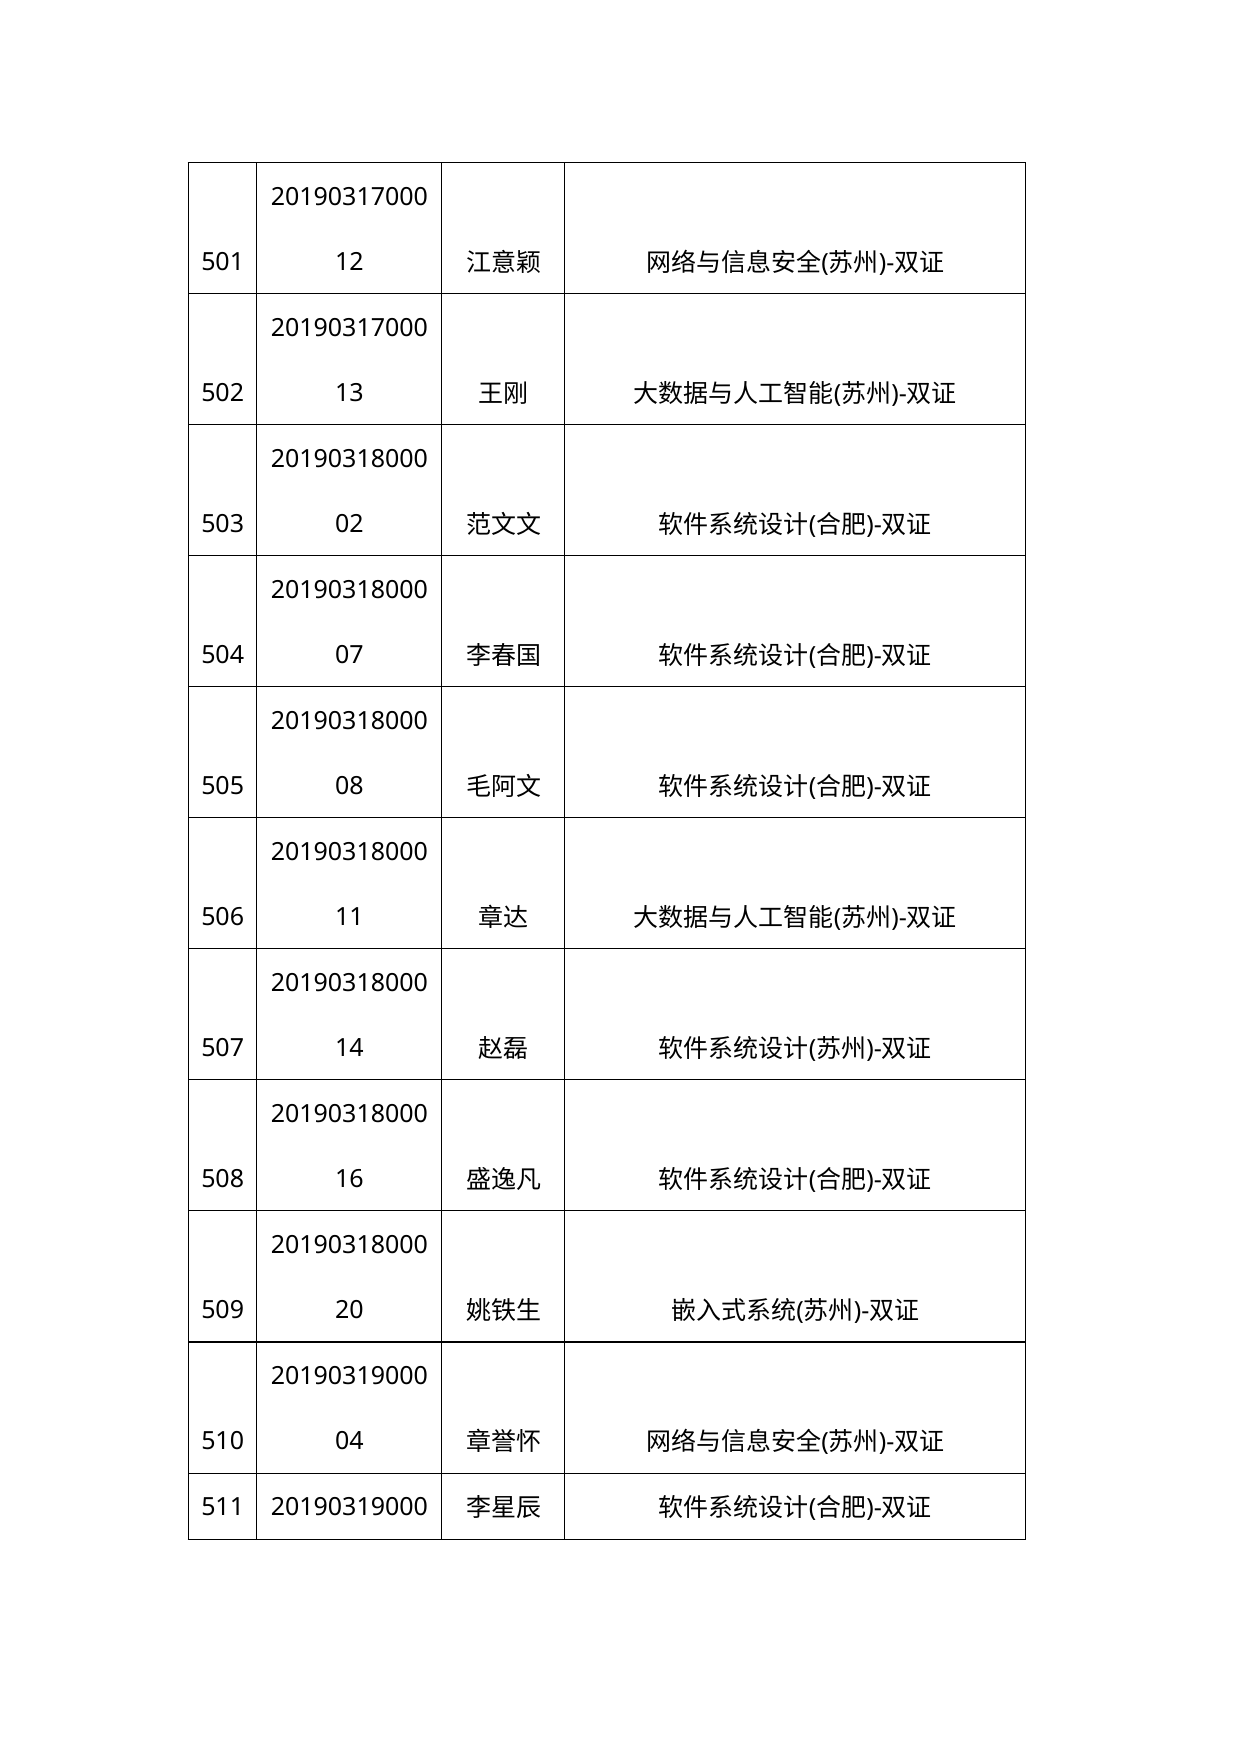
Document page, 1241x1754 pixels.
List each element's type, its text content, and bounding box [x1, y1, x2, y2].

table_cell 506 [189, 818, 256, 948]
table_cell 502 [189, 294, 256, 424]
table_cell 503 [189, 425, 256, 555]
table_cell 软件系统设计(合肥)-双证 [565, 1080, 1025, 1210]
table_cell 盛逸凡 [442, 1080, 564, 1210]
table_cell 章誉怀 [442, 1343, 564, 1472]
table_cell 511 [189, 1474, 256, 1538]
table_cell 2019031800007 [257, 556, 441, 686]
table_cell 范文文 [442, 425, 564, 555]
table_cell 505 [189, 687, 256, 817]
table_cell 2019031800011 [257, 818, 441, 948]
table_cell 2019031800016 [257, 1080, 441, 1210]
table_cell 李春国 [442, 556, 564, 686]
table_cell 李星辰 [442, 1474, 564, 1538]
table_cell 501 [189, 163, 256, 293]
table_cell 508 [189, 1080, 256, 1210]
table_cell 网络与信息安全(苏州)-双证 [565, 1343, 1025, 1472]
table_cell 2019031800020 [257, 1211, 441, 1341]
table_cell 嵌入式系统(苏州)-双证 [565, 1211, 1025, 1341]
table_cell 软件系统设计(合肥)-双证 [565, 425, 1025, 555]
table_cell 509 [189, 1211, 256, 1341]
table_cell 毛阿文 [442, 687, 564, 817]
table_cell 2019031800008 [257, 687, 441, 817]
table_cell 姚铁生 [442, 1211, 564, 1341]
table_cell 软件系统设计(合肥)-双证 [565, 1474, 1025, 1538]
table_cell 章达 [442, 818, 564, 948]
table_cell 2019031800002 [257, 425, 441, 555]
table_cell 软件系统设计(苏州)-双证 [565, 949, 1025, 1079]
table_cell 507 [189, 949, 256, 1079]
table_cell 王刚 [442, 294, 564, 424]
table_cell 软件系统设计(合肥)-双证 [565, 687, 1025, 817]
table_cell 2019031700013 [257, 294, 441, 424]
table_cell 大数据与人工智能(苏州)-双证 [565, 294, 1025, 424]
table_cell 江意颖 [442, 163, 564, 293]
table_cell 2019031900004 [257, 1343, 441, 1472]
table_cell 2019031900005 [257, 1474, 441, 1538]
table_cell 网络与信息安全(苏州)-双证 [565, 163, 1025, 293]
table_cell 赵磊 [442, 949, 564, 1079]
table_cell 2019031700012 [257, 163, 441, 293]
table_cell 504 [189, 556, 256, 686]
table_cell 软件系统设计(合肥)-双证 [565, 556, 1025, 686]
table_cell 2019031800014 [257, 949, 441, 1079]
table_cell 大数据与人工智能(苏州)-双证 [565, 818, 1025, 948]
table_cell 510 [189, 1343, 256, 1472]
